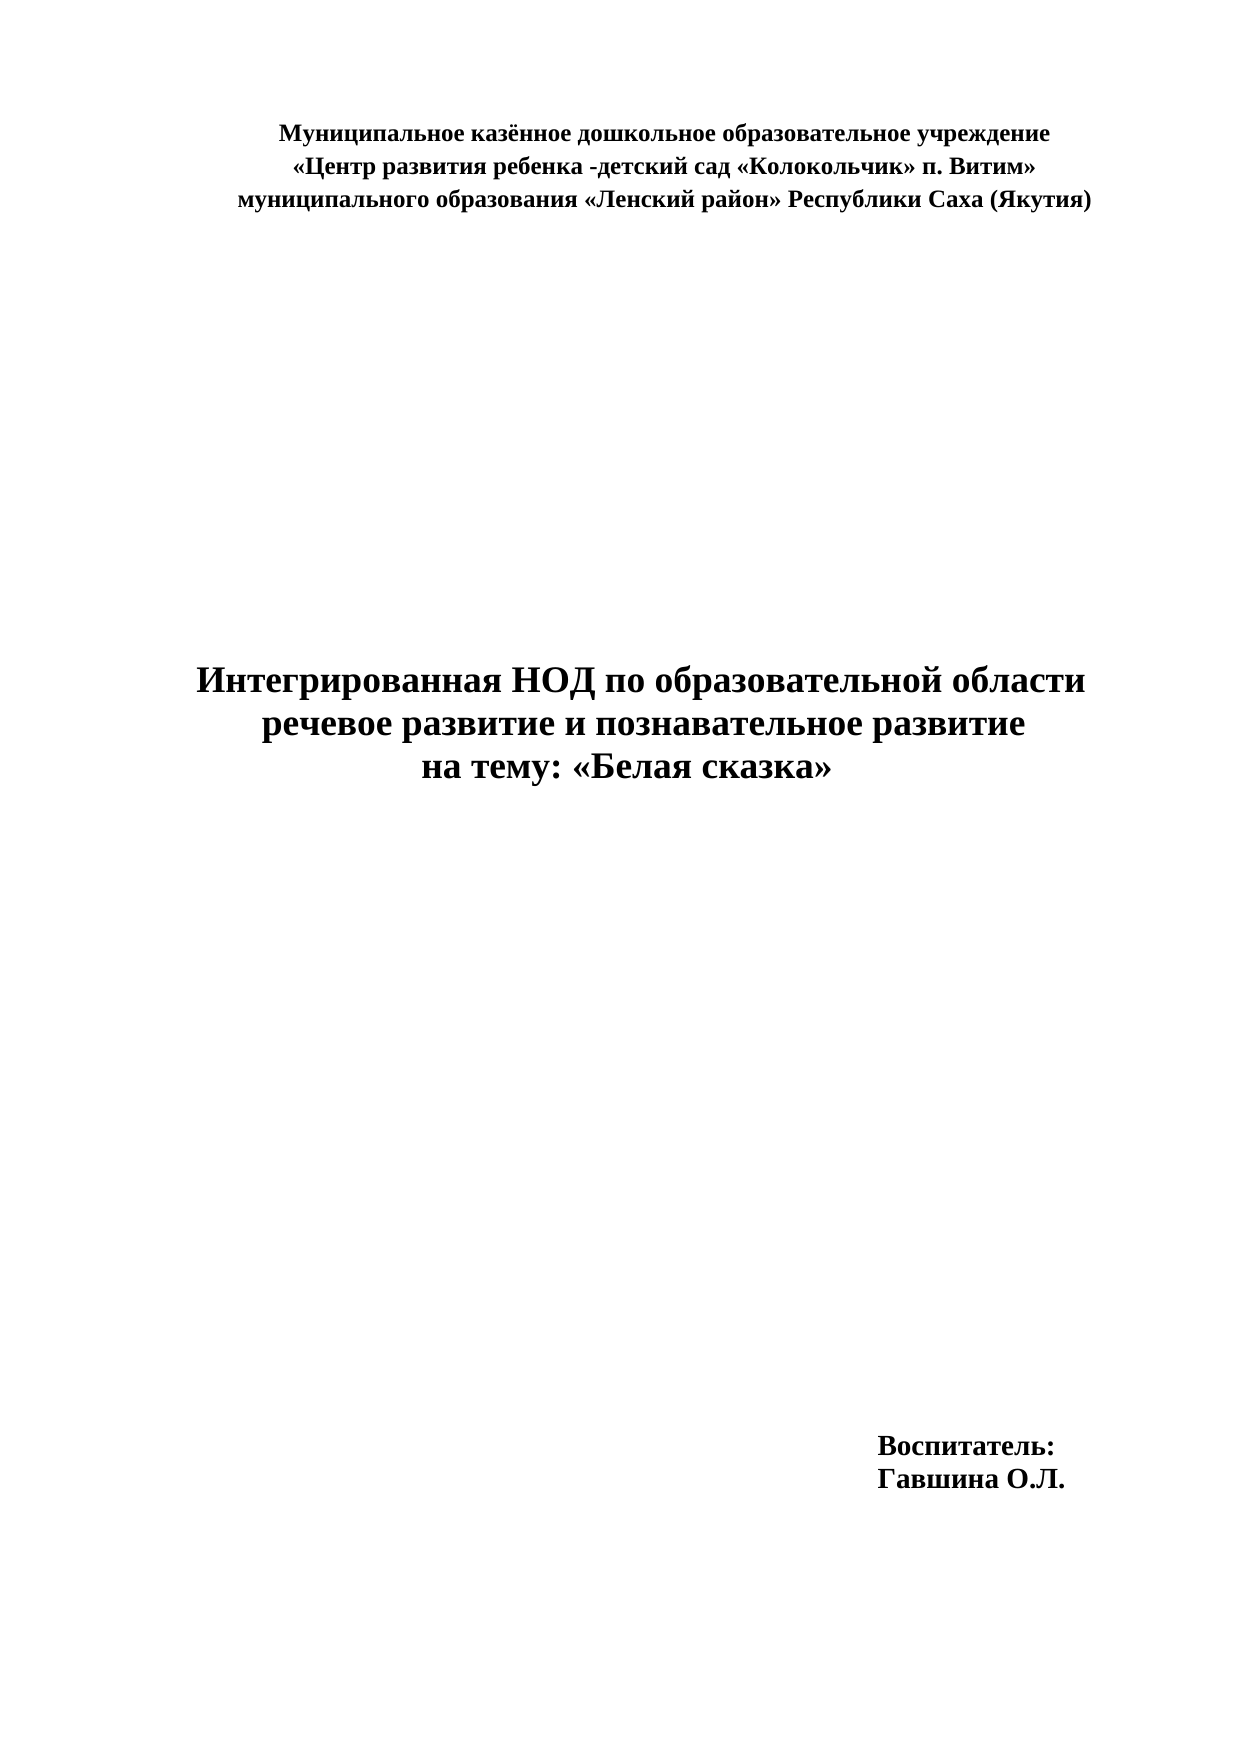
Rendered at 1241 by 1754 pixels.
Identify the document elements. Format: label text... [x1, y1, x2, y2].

text «Центр развития ребенка -детский сад «Колокольчик» п. Витим» [177, 151, 1152, 180]
text Интегрированная НОД по образовательной области [177, 657, 1152, 700]
text речевое развитие и познавательное развитие [177, 700, 1152, 743]
text Воспитатель: [177, 1428, 1152, 1461]
text Гавшина О.Л. [177, 1461, 1152, 1495]
text Муниципальное казённое дошкольное образовательное учреждение [177, 118, 1152, 147]
text на тему: «Белая сказка» [177, 743, 1152, 787]
text муниципального образования «Ленский район» Республики Саха (Якутия) [177, 184, 1152, 213]
